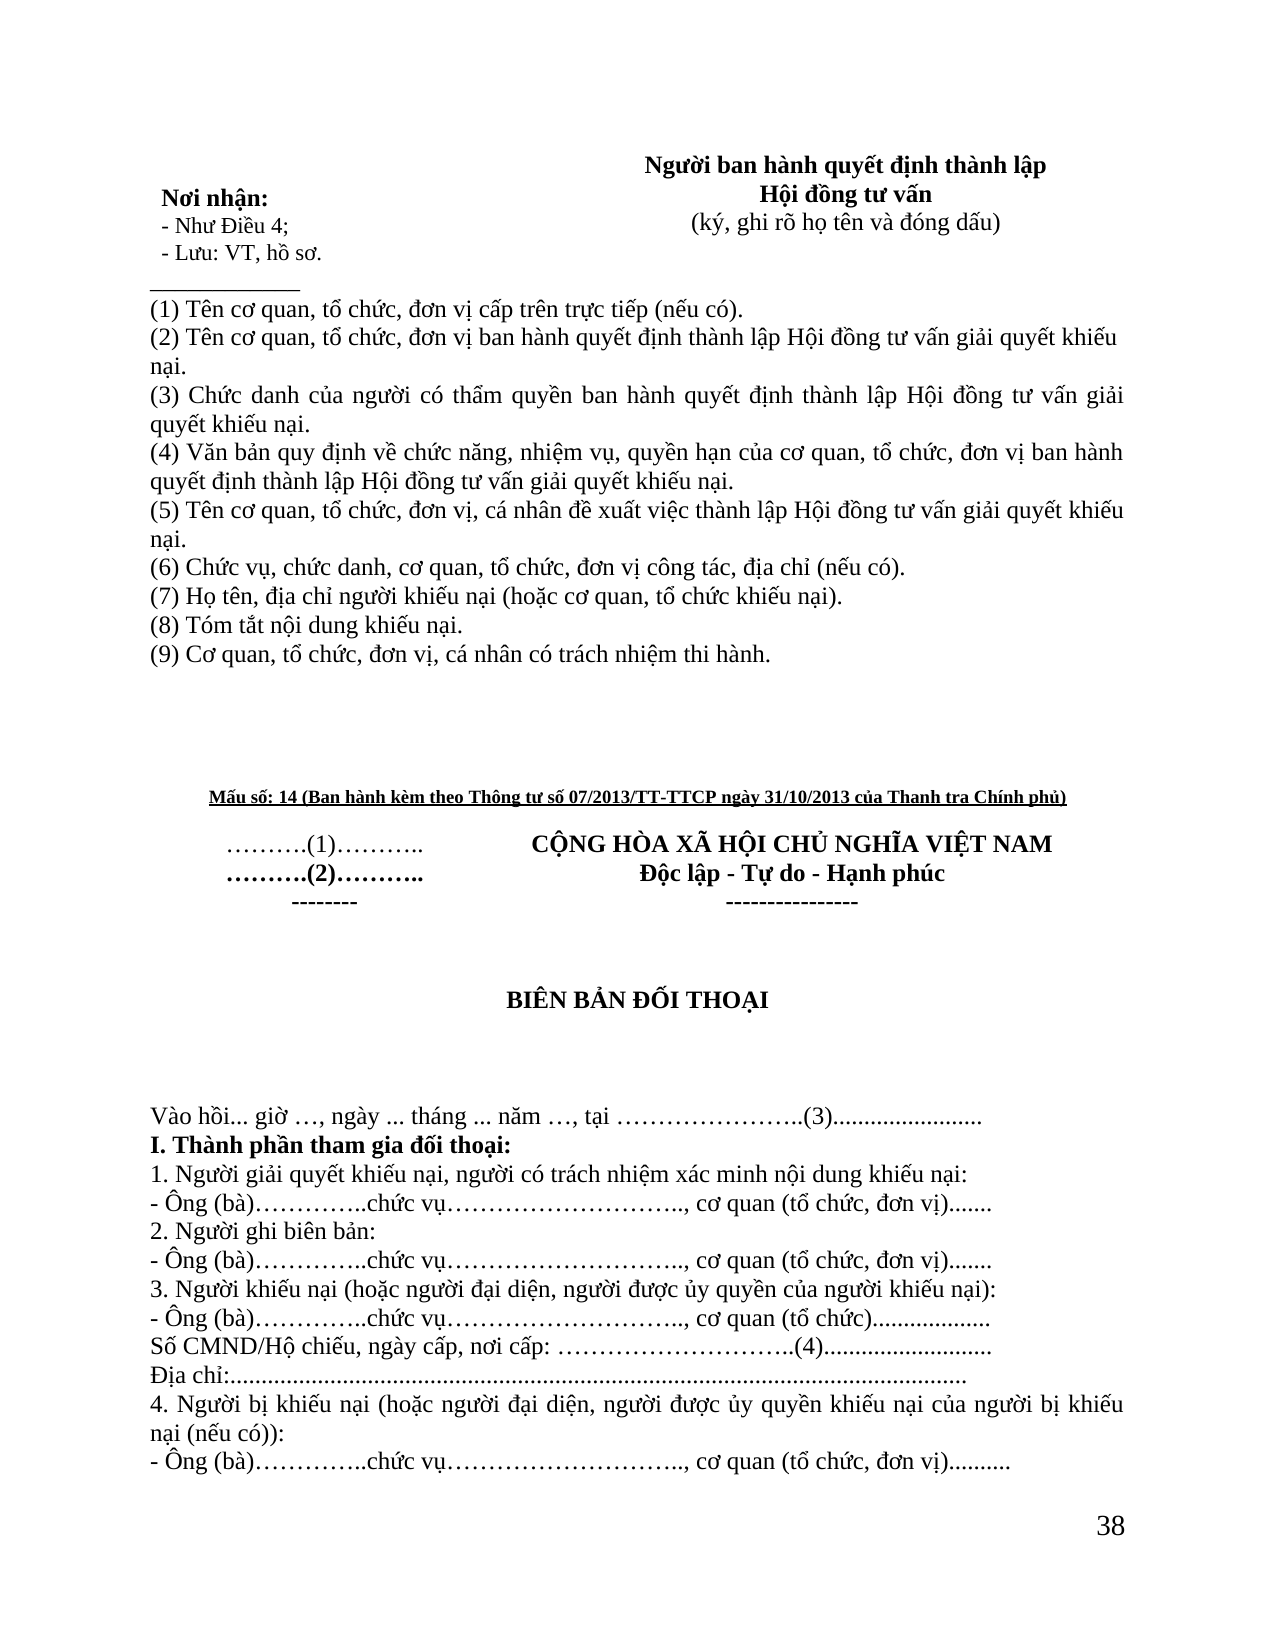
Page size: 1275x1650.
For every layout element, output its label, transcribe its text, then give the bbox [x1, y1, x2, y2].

text Mấu số: 14 (Ban hành kèm theo Thông tư số 07/2013/TT-TTCP ngày 31/10/2013 của Thanh tra Chính phủ) [150, 786, 1125, 807]
text (5) Tên cơ quan, tổ chức, đơn vị, cá nhân đề xuất việc thành lập Hội đồng tư vấn giải quyết khiếu nại. [150, 495, 1125, 552]
text I. Thành phần tham gia đối thoại: [150, 1130, 1125, 1159]
text BIÊN BẢN ĐỐI THOẠI [150, 986, 1125, 1014]
text (3) Chức danh của người có thẩm quyền ban hành quyết định thành lập Hội đồng tư vấn giải quyết khiếu nại. [150, 380, 1125, 437]
table_header CỘNG HÒA XÃ HỘI CHỦ NGHĨA VIỆT NAM Độc lập - Tự do - Hạnh phúc ---------------- [499, 829, 1085, 915]
text Địa chỉ:...................................................................................................................... [150, 1360, 1125, 1389]
text Số CMND/Hộ chiếu, ngày cấp, nơi cấp: ………………………..(4)........................... [150, 1331, 1125, 1360]
text - Ông (bà)…………..chức vụ……………………….., cơ quan (tổ chức, đơn vị)....... [150, 1245, 1125, 1274]
text (2) Tên cơ quan, tổ chức, đơn vị ban hành quyết định thành lập Hội đồng tư vấn giải quyết khiếu nại. [150, 322, 1125, 380]
text Vào hồi... giờ …, ngày ... tháng ... năm …, tại …………………..(3)........................ [150, 1101, 1125, 1130]
text - Ông (bà)…………..chức vụ……………………….., cơ quan (tổ chức, đơn vị)....... [150, 1188, 1125, 1216]
table_header Nơi nhận: - Như Điều 4; - Lưu: VT, hồ sơ. [150, 150, 611, 265]
text 2. Người ghi biên bản: [150, 1216, 1125, 1245]
text 4. Người bị khiếu nại (hoặc người đại diện, người được ủy quyền khiếu nại của người bị khiếu nại (nếu có)): [150, 1389, 1125, 1446]
text 3. Người khiếu nại (hoặc người đại diện, người được ủy quyền của người khiếu nại): [150, 1274, 1125, 1303]
text - Ông (bà)…………..chức vụ……………………….., cơ quan (tổ chức)................... [150, 1303, 1125, 1331]
table_header ……….(1)……….. ……….(2)……….. -------- [150, 829, 499, 915]
table_header Người ban hành quyết định thành lập Hội đồng tư vấn (ký, ghi rõ họ tên và đóng dấu) [611, 150, 1080, 265]
text 1. Người giải quyết khiếu nại, người có trách nhiệm xác minh nội dung khiếu nại: [150, 1159, 1125, 1188]
text (1) Tên cơ quan, tổ chức, đơn vị cấp trên trực tiếp (nếu có). [150, 294, 1125, 322]
text (4) Văn bản quy định về chức năng, nhiệm vụ, quyền hạn của cơ quan, tổ chức, đơn vị ban hành quyết định thành lập Hội đồng tư vấn giải quyết khiếu nại. [150, 437, 1125, 495]
text (7) Họ tên, địa chỉ người khiếu nại (hoặc cơ quan, tổ chức khiếu nại). [150, 581, 1125, 610]
text ____________ [150, 265, 1125, 294]
text (6) Chức vụ, chức danh, cơ quan, tổ chức, đơn vị công tác, địa chỉ (nếu có). [150, 552, 1125, 581]
text - Ông (bà)…………..chức vụ……………………….., cơ quan (tổ chức, đơn vị).......... [150, 1446, 1125, 1475]
text (8) Tóm tắt nội dung khiếu nại. [150, 610, 1125, 639]
text (9) Cơ quan, tổ chức, đơn vị, cá nhân có trách nhiệm thi hành. [150, 639, 1125, 667]
